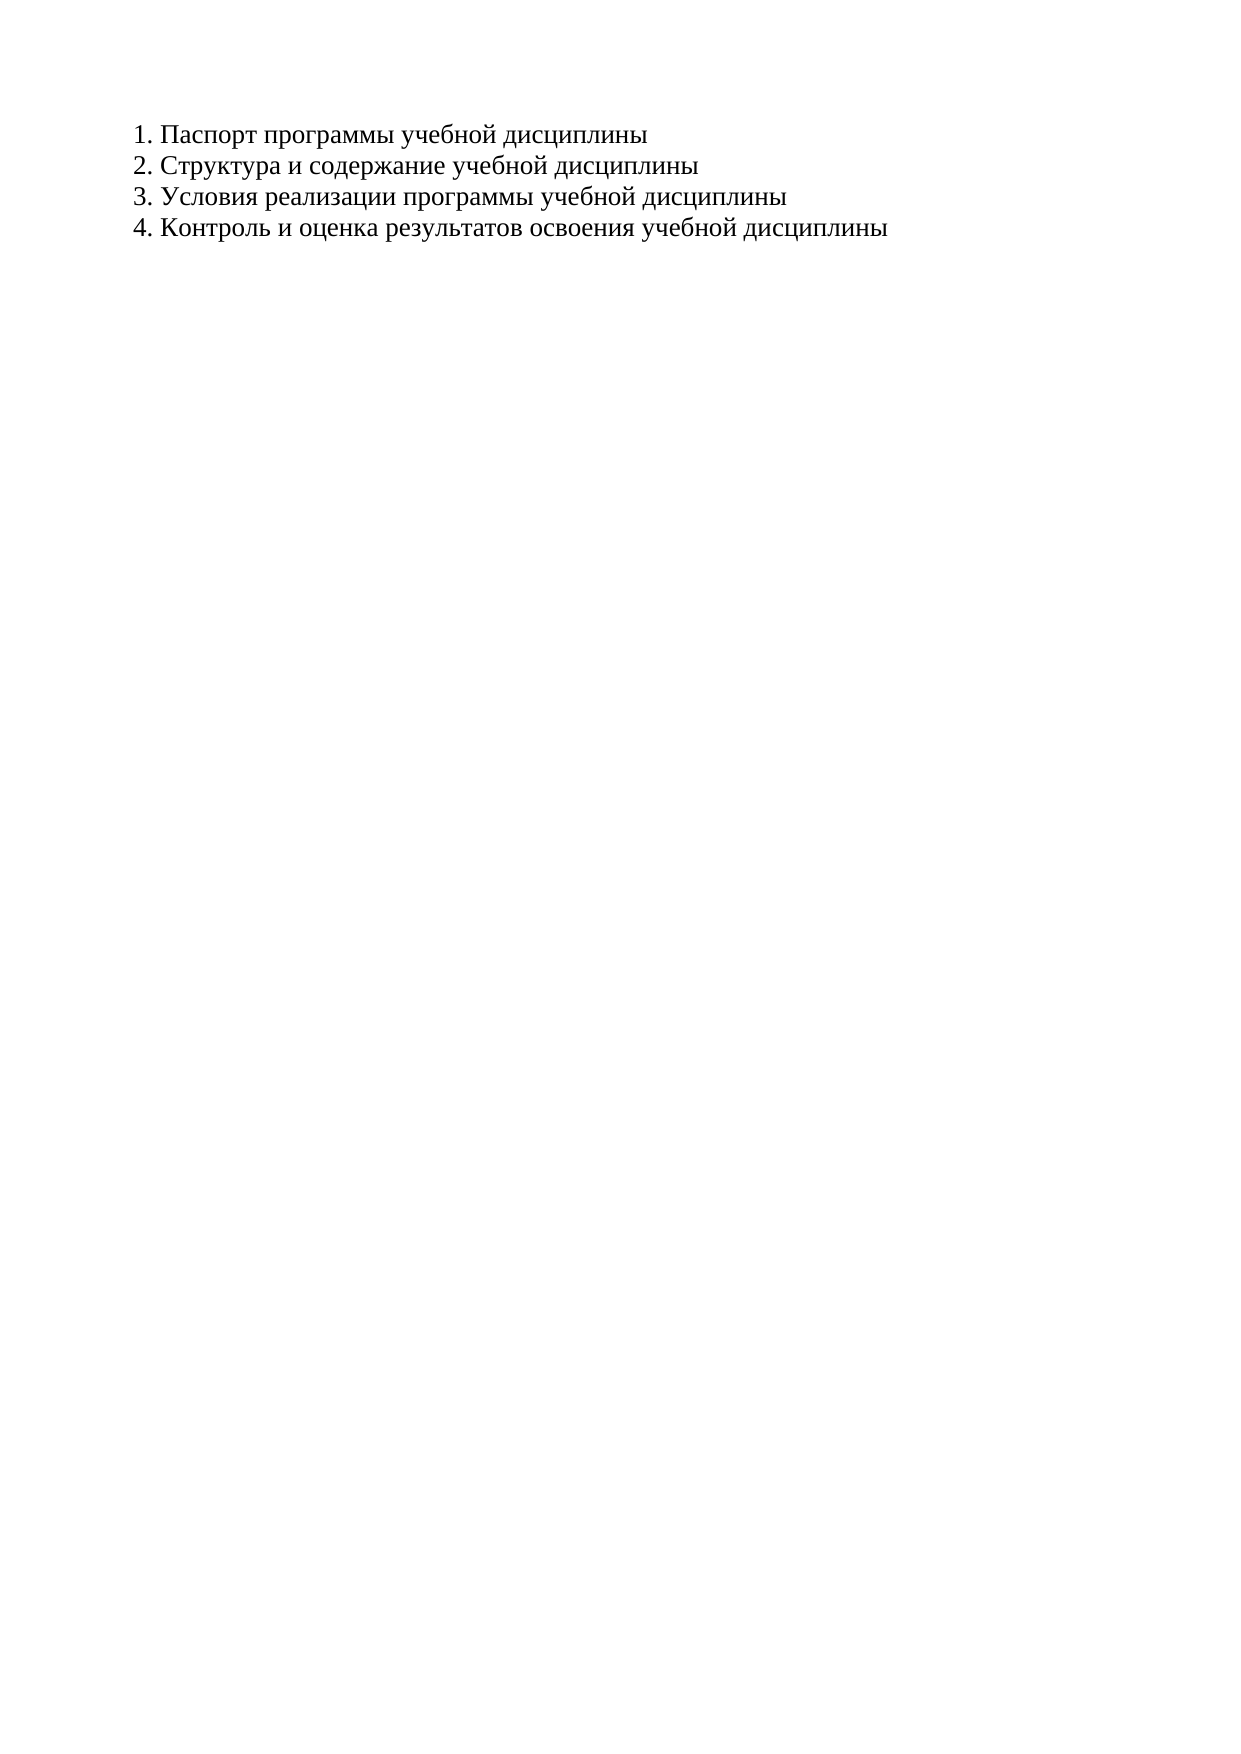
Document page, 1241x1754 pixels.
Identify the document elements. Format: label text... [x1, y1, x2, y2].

text 4. Контроль и оценка результатов освоения учебной дисциплины [133, 212, 1167, 243]
text 1. Паспорт программы учебной дисциплины [133, 118, 1167, 149]
text 2. Структура и содержание учебной дисциплины [133, 149, 1167, 180]
text 3. Условия реализации программы учебной дисциплины [133, 180, 1167, 212]
